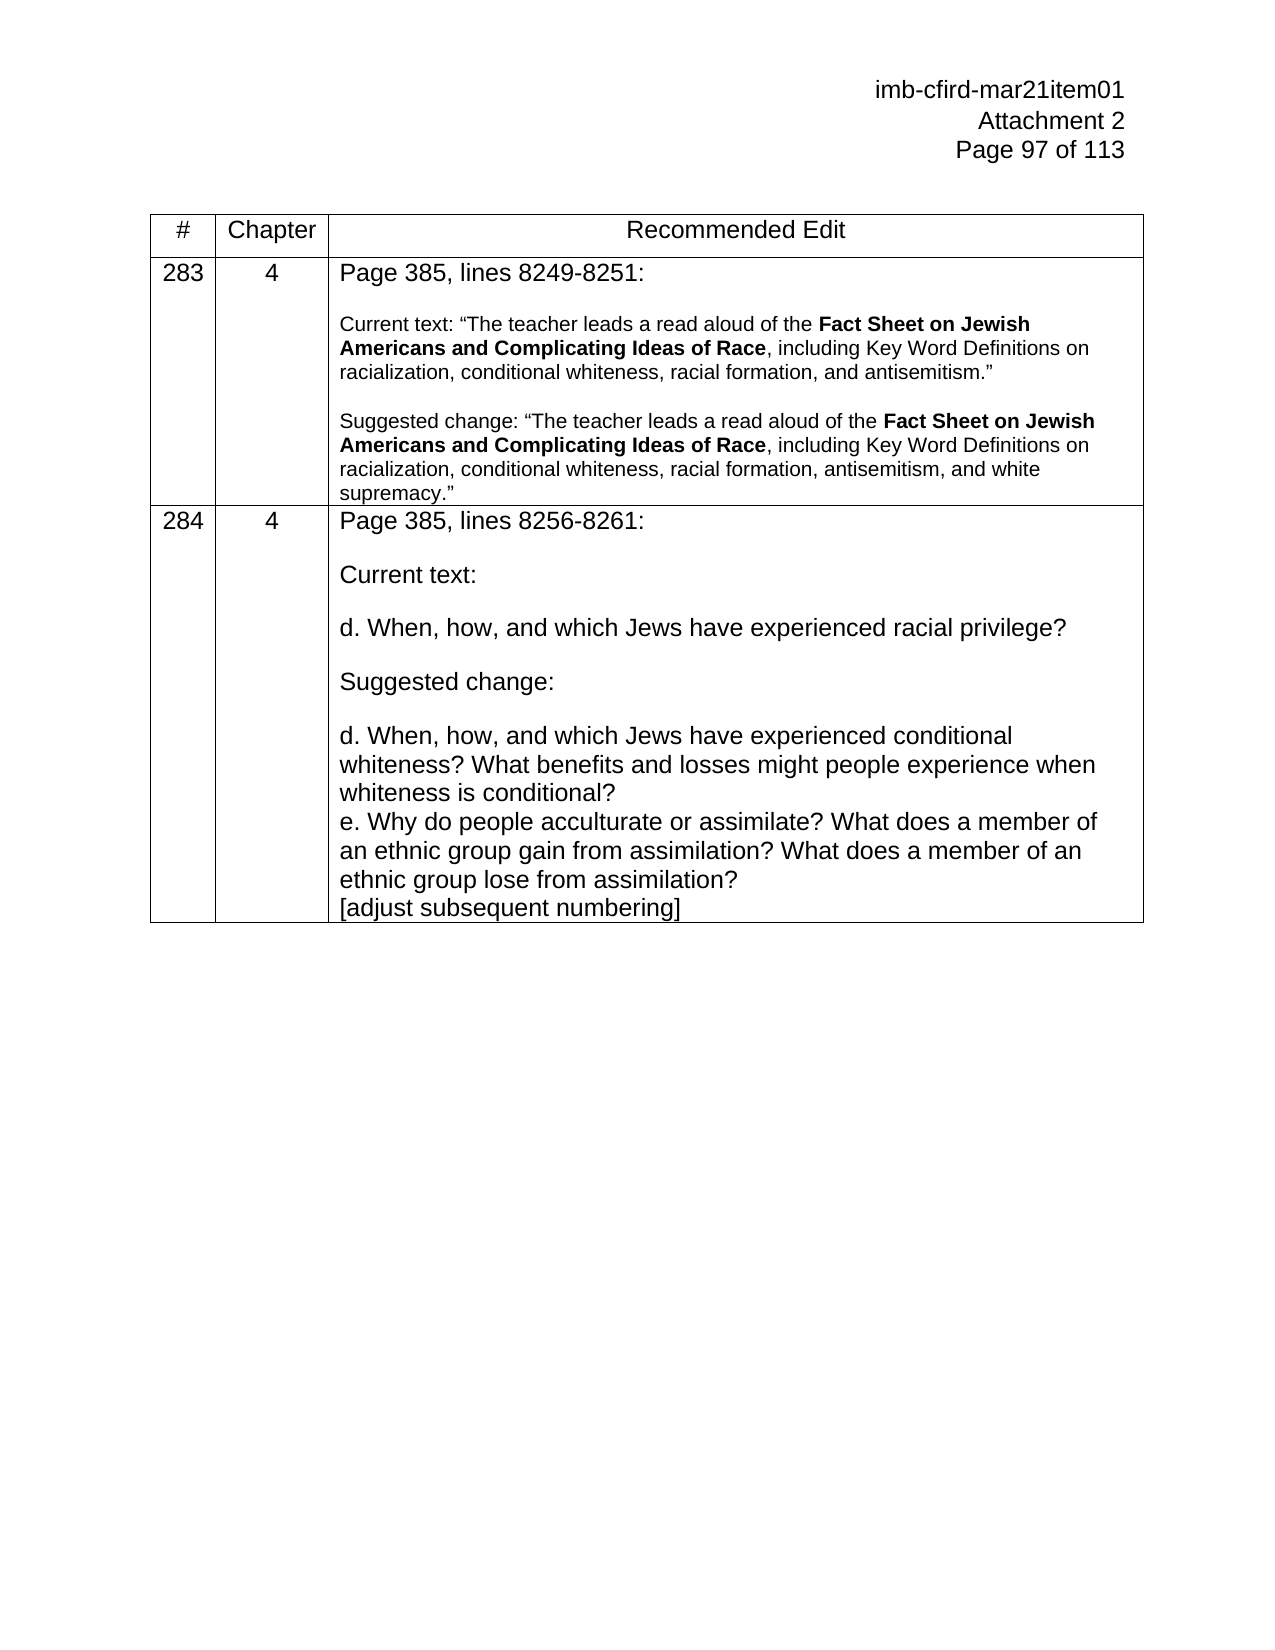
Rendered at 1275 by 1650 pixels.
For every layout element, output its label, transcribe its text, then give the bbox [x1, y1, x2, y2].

table_cell 283 [151, 258, 215, 505]
table_header Chapter [216, 215, 328, 257]
table_cell 284 [151, 506, 215, 922]
table_cell 4 [216, 258, 328, 505]
table_cell Page 385, lines 8256-8261: Current text: d. When, how, and which Jews have experienced racial privilege? Suggested change: d. When, how, and which Jews have experienced conditional whiteness? What benefits and losses might people experience when whiteness is conditional? e. Why do people acculturate or assimilate? What does a member of an ethnic group gain from assimilation? What does a member of an ethnic group lose from assimilation? [adjust subsequent numbering] [329, 506, 1143, 922]
table_cell Page 385, lines 8249-8251: Current text: “The teacher leads a read aloud of the Fact Sheet on Jewish Americans and Complicating Ideas of Race, including Key Word Definitions on racialization, conditional whiteness, racial formation, and antisemitism.” Suggested change: “The teacher leads a read aloud of the Fact Sheet on Jewish Americans and Complicating Ideas of Race, including Key Word Definitions on racialization, conditional whiteness, racial formation, antisemitism, and white supremacy.” [329, 258, 1143, 505]
table_header Recommended Edit [329, 215, 1143, 257]
table_header # [151, 215, 215, 257]
table_cell 4 [216, 506, 328, 922]
